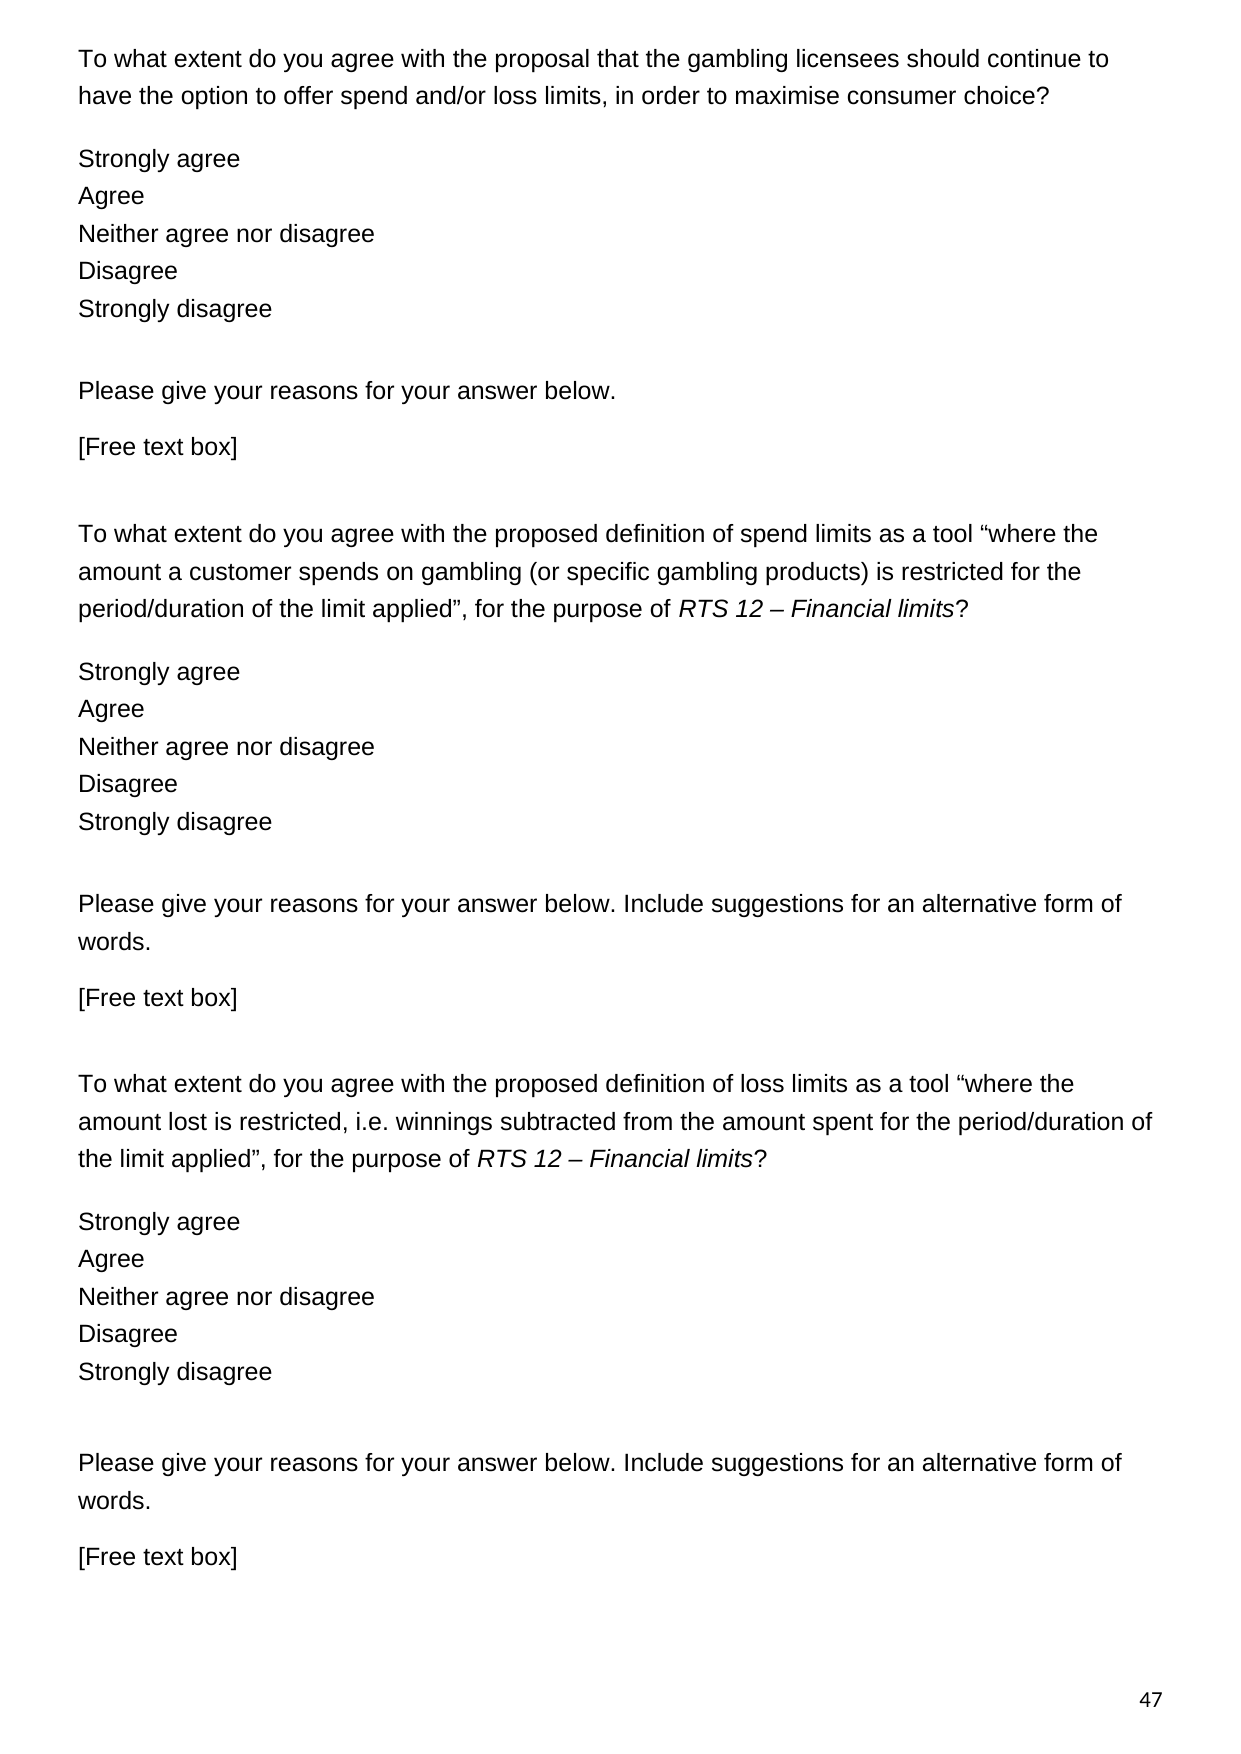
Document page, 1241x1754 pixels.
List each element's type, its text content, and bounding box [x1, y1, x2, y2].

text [78, 370, 1162, 407]
text Please give your reasons for your answer below. Include suggestions for an alternative form of words. [78, 1442, 1162, 1517]
text [Free text box] [78, 432, 1162, 461]
text Agree [78, 1238, 1162, 1275]
text Agree [78, 687, 1162, 725]
text Neither agree nor disagree [78, 1275, 1162, 1313]
text Neither agree nor disagree [78, 725, 1162, 762]
text To what extent do you agree with the proposal that the gambling licensees should continue to have the option to offer spend and/or loss limits, in order to maximise consumer choice? [78, 37, 1162, 112]
text To what extent do you agree with the proposed definition of loss limits as a tool “where the amount lost is restricted, i.e. winnings subtracted from the amount spent for the period/duration of the limit applied”, for the purpose of RTS 12 – Financial limits? [78, 1063, 1162, 1175]
text Disagree [78, 762, 1162, 800]
text To what extent do you agree with the proposed definition of spend limits as a tool “where the amount a customer spends on gambling (or specific gambling products) is restricted for the period/duration of the limit applied”, for the purpose of RTS 12 – Financial limits? [78, 512, 1162, 625]
text [Free text box] [78, 1542, 1162, 1571]
text Please give your reasons for your answer below. Include suggestions for an alternative form of words. [78, 882, 1162, 957]
text Neither agree nor disagree [78, 212, 1162, 250]
text Strongly agree [78, 1200, 1162, 1238]
text Strongly disagree [78, 800, 1162, 837]
text Strongly disagree [78, 287, 1162, 325]
text Agree [78, 175, 1162, 212]
text Strongly disagree [78, 1350, 1162, 1388]
text Strongly agree [78, 650, 1162, 687]
text Strongly agree [78, 137, 1162, 175]
text Disagree [78, 250, 1162, 287]
text Disagree [78, 1313, 1162, 1350]
text [Free text box] [78, 982, 1162, 1011]
